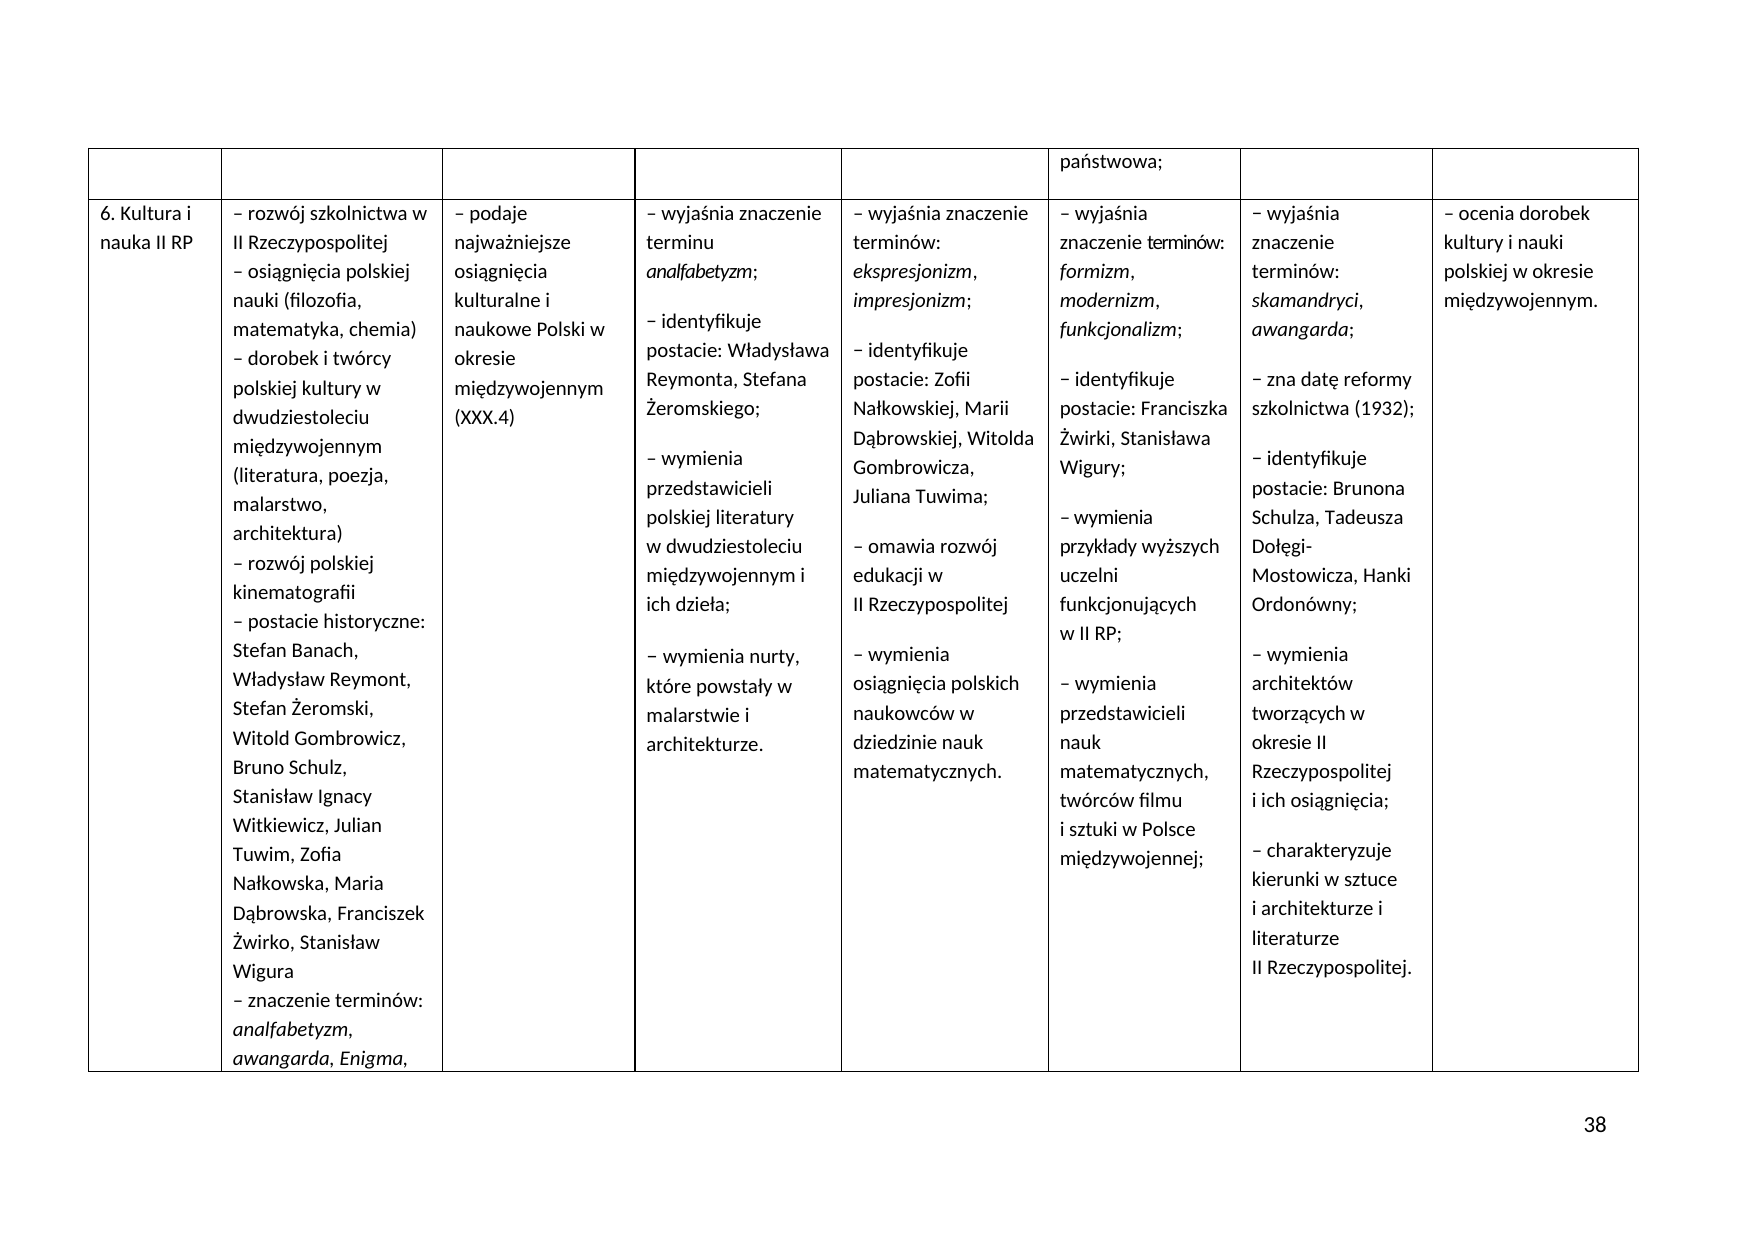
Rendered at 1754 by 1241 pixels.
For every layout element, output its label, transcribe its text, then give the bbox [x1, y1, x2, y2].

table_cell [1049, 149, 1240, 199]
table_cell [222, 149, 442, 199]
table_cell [1433, 200, 1638, 1071]
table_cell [842, 149, 1048, 199]
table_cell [636, 200, 841, 1071]
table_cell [842, 200, 1048, 1071]
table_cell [1241, 149, 1432, 199]
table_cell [443, 200, 634, 1071]
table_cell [443, 149, 634, 199]
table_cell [636, 149, 841, 199]
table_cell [1433, 149, 1638, 199]
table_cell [89, 200, 221, 1071]
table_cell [89, 149, 221, 199]
